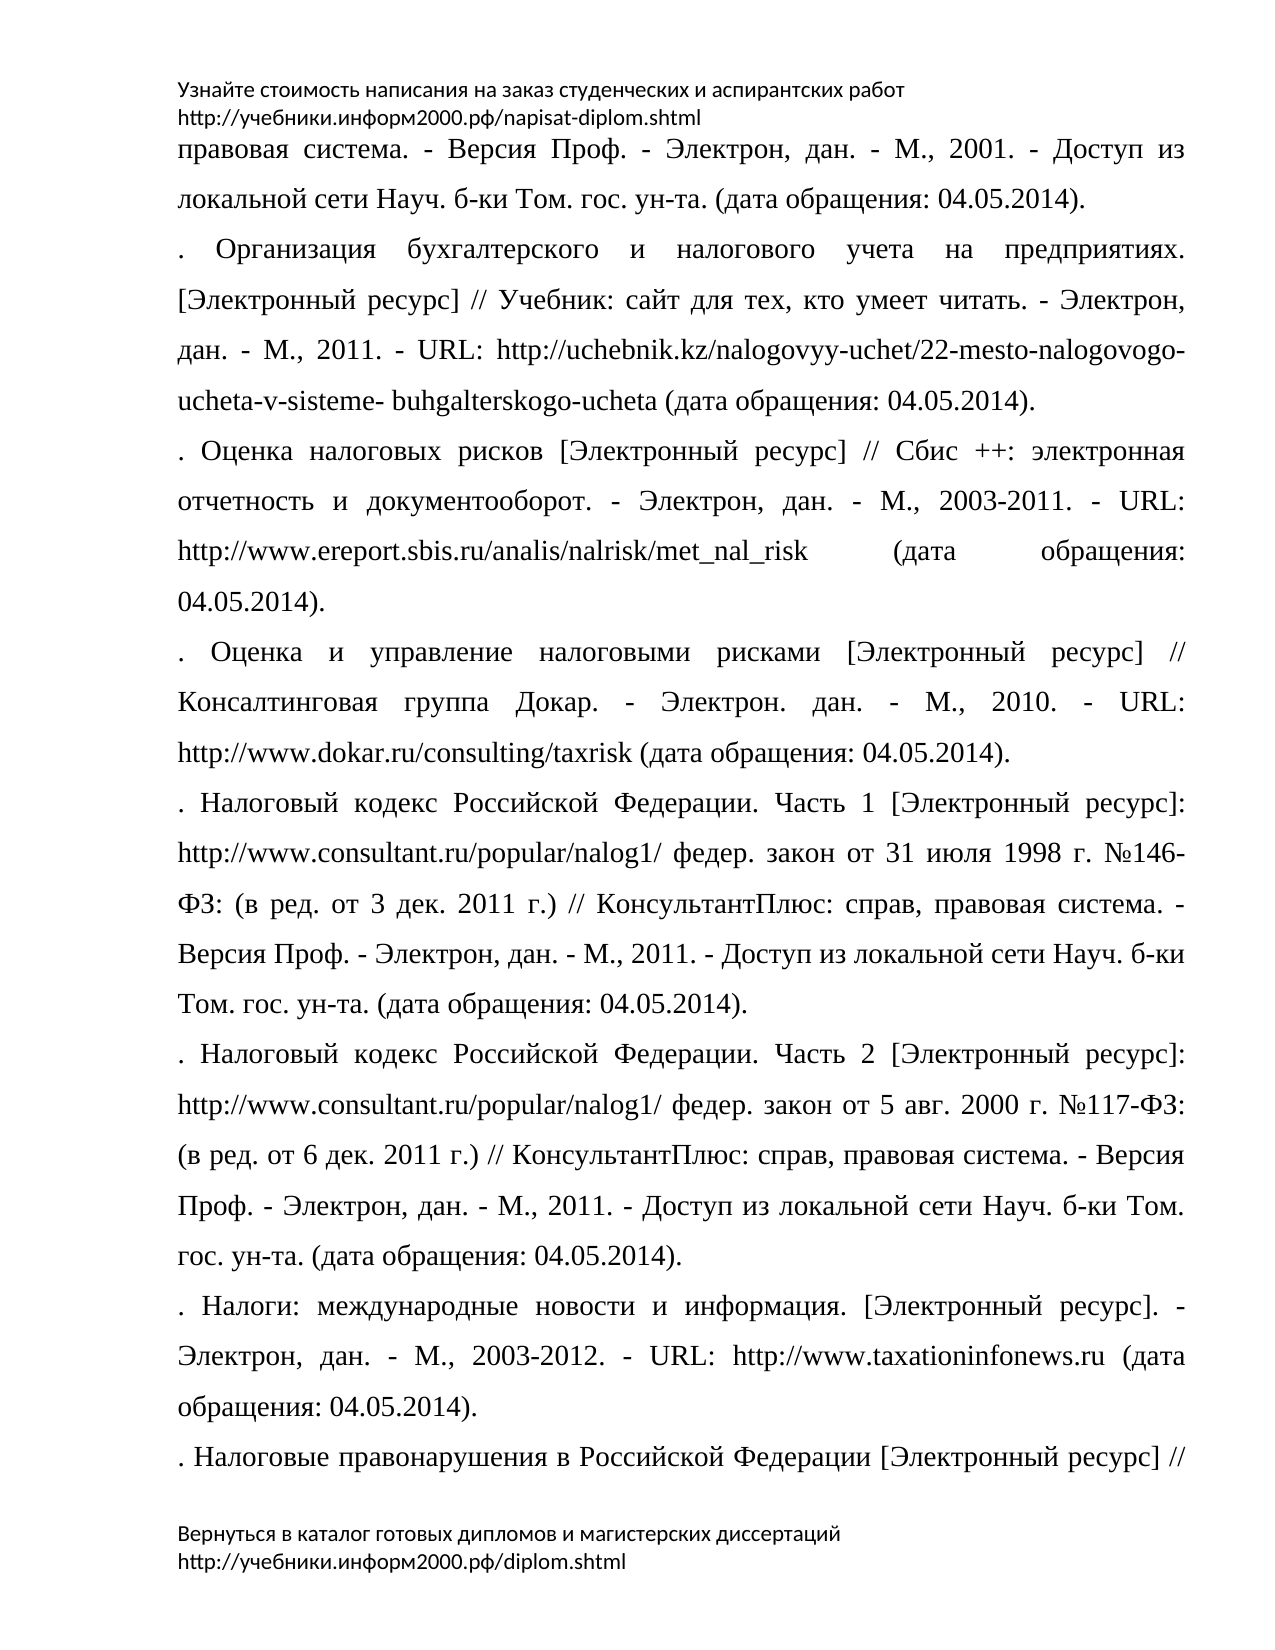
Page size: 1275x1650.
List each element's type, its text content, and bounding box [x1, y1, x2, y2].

text . Оценка налоговых рисков [Электронный ресурс] // Сбис ++: электронная отчетность и документооборот. - Электрон, дан. - М., 2003-2011. - URL: http://www.ereport.sbis.ru/analis/nalrisk/met_nal_risk (дата обращения: 04.05.2014). [177, 433, 1186, 617]
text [177, 1439, 1186, 1473]
text . Налоги: международные новости и информация. [Электронный ресурс]. - Электрон, дан. - М., 2003-2012. - URL: http://www.taxationinfonews.ru (дата обращения: 04.05.2014). [177, 1288, 1186, 1422]
text . Организация бухгалтерского и налогового учета на предприятиях. [Электронный ресурс] // Учебник: сайт для тех, кто умеет читать. - Электрон, дан. - М., 2011. - URL: http://uchebnik.kz/nalogovyy-uchet/22-mesto-nalogovogo-ucheta-v-sisteme- buhgalterskogo-ucheta (дата обращения: 04.05.2014). [177, 232, 1186, 416]
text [177, 131, 1186, 215]
text . Налоговый кодекс Российской Федерации. Часть 2 [Электронный ресурс]: http://www.consultant.ru/popular/nalog1/ федер. закон от 5 авг. 2000 г. №117-ФЗ: (в ред. от 6 дек. 2011 г.) // КонсультантПлюс: справ, правовая система. - Версия Проф. - Электрон, дан. - М., 2011. - Доступ из локальной сети Науч. б-ки Том. гос. ун-та. (дата обращения: 04.05.2014). [177, 1037, 1186, 1271]
text . Налоговый кодекс Российской Федерации. Часть 1 [Электронный ресурс]: http://www.consultant.ru/popular/nalog1/ федер. закон от 31 июля 1998 г. №146-ФЗ: (в ред. от 3 дек. 2011 г.) // КонсультантПлюс: справ, правовая система. - Версия Проф. - Электрон, дан. - М., 2011. - Доступ из локальной сети Науч. б-ки Том. гос. ун-та. (дата обращения: 04.05.2014). [177, 785, 1186, 1020]
text . Оценка и управление налоговыми рисками [Электронный ресурс] // Консалтинговая группа Докар. - Электрон. дан. - М., 2010. - URL: http://www.dokar.ru/consulting/taxrisk (дата обращения: 04.05.2014). [177, 634, 1186, 768]
